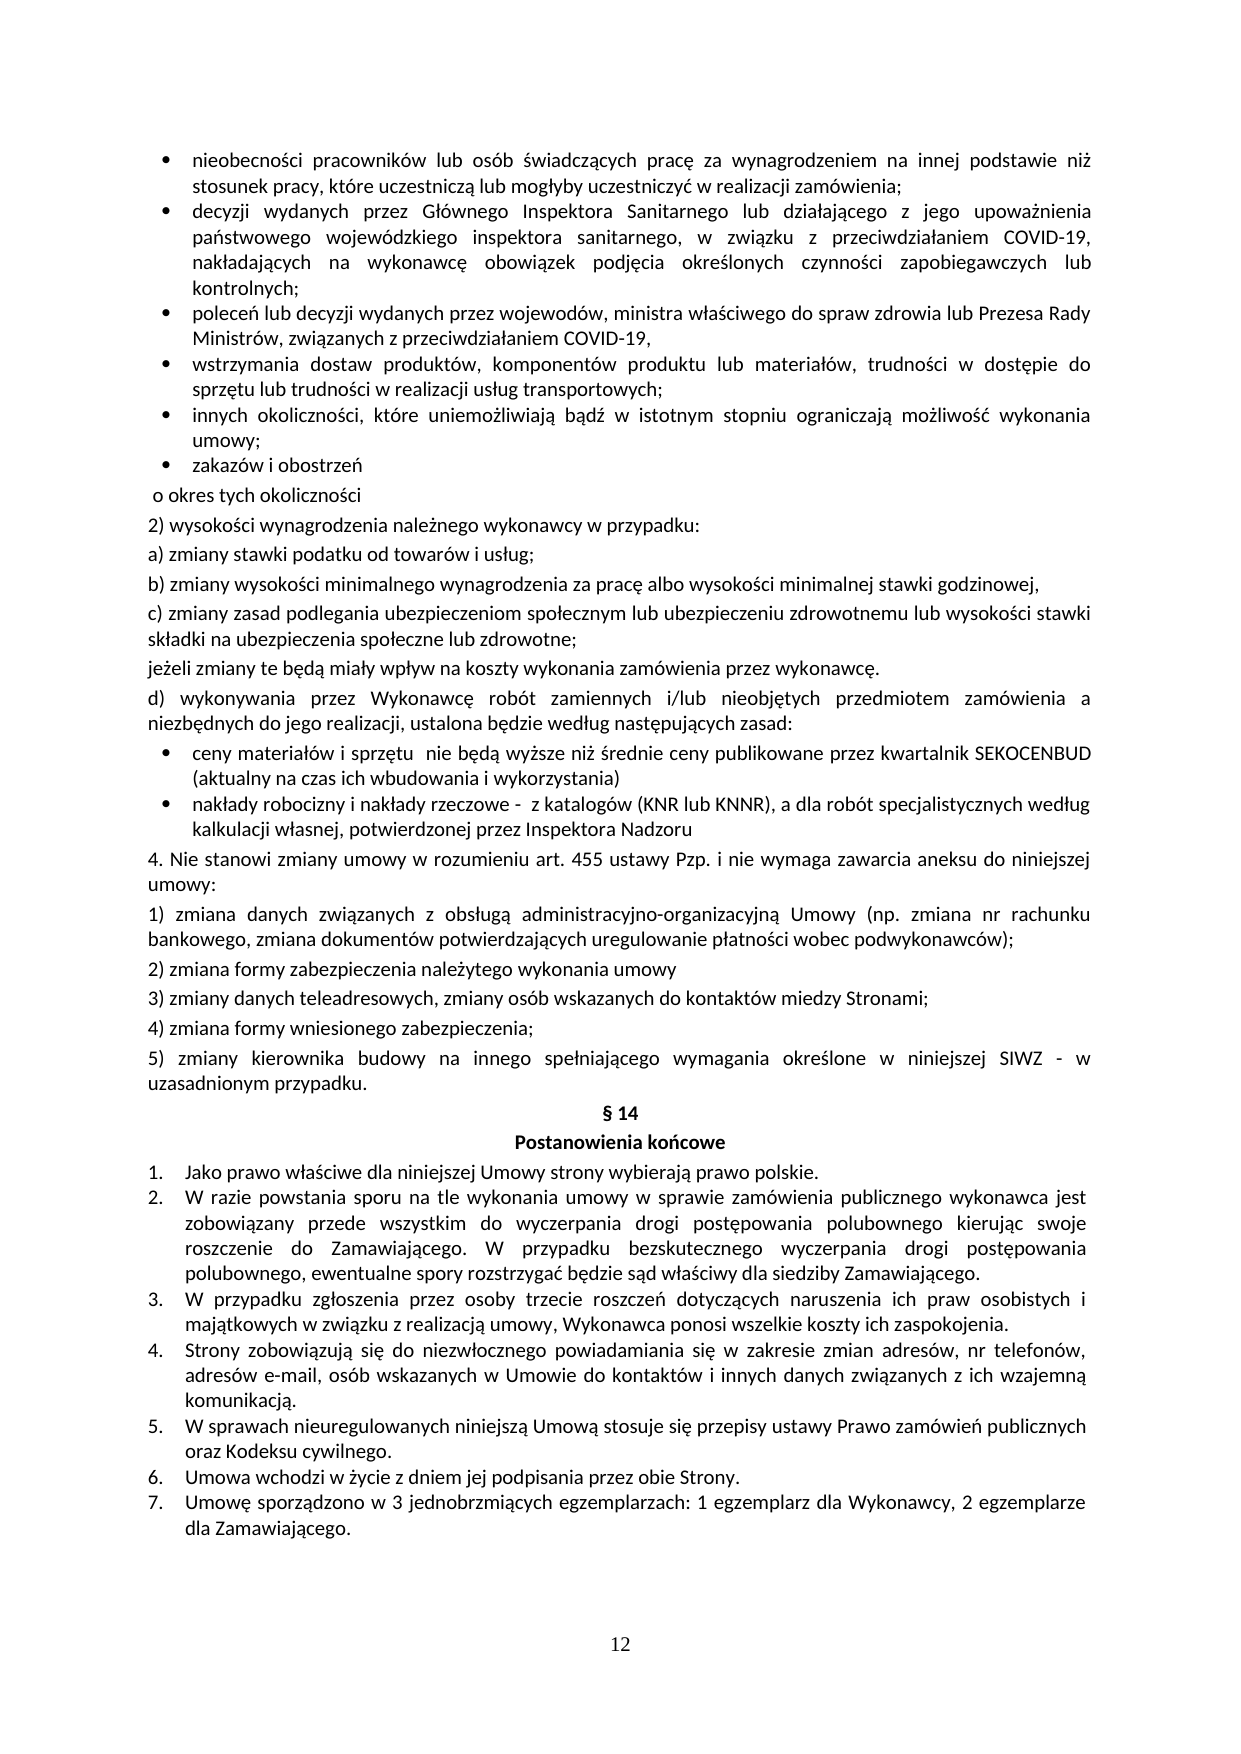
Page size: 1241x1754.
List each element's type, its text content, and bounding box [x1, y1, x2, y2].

list Umowa wchodzi w życie z dniem jej podpisania przez obie Strony. [148, 1464, 1088, 1489]
text § 14 [148, 1100, 1093, 1125]
text 5) zmiany kierownika budowy na innego spełniającego wymagania określone w niniejszej SIWZ - w uzasadnionym przypadku. [148, 1045, 1093, 1096]
list zakazów i obostrzeń [162, 453, 1093, 478]
text 4) zmiana formy wniesionego zabezpieczenia; [148, 1015, 1093, 1041]
list innych okoliczności, które uniemożliwiają bądź w istotnym stopniu ograniczają możliwość wykonania umowy; [162, 402, 1093, 453]
text d) wykonywania przez Wykonawcę robót zamiennych i/lub nieobjętych przedmiotem zamówienia a niezbędnych do jego realizacji, ustalona będzie według następujących zasad: [148, 685, 1093, 736]
list W razie powstania sporu na tle wykonania umowy w sprawie zamówienia publicznego wykonawca jest zobowiązany przede wszystkim do wyczerpania drogi postępowania polubownego kierując swoje roszczenie do Zamawiającego. W przypadku bezskutecznego wyczerpania drogi postępowania polubownego, ewentualne spory rozstrzygać będzie sąd właściwy dla siedziby Zamawiającego. [148, 1184, 1088, 1286]
text c) zmiany zasad podlegania ubezpieczeniom społecznym lub ubezpieczeniu zdrowotnemu lub wysokości stawki składki na ubezpieczenia społeczne lub zdrowotne; [148, 601, 1093, 651]
text 3) zmiany danych teleadresowych, zmiany osób wskazanych do kontaktów miedzy Stronami; [148, 986, 1093, 1011]
list nieobecności pracowników lub osób świadczących pracę za wynagrodzeniem na innej podstawie niż stosunek pracy, które uczestniczą lub mogłyby uczestniczyć w realizacji zamówienia; [162, 148, 1093, 198]
text 2) zmiana formy zabezpieczenia należytego wykonania umowy [148, 956, 1093, 981]
text a) zmiany stawki podatku od towarów i usług; [148, 541, 1093, 567]
list W przypadku zgłoszenia przez osoby trzecie roszczeń dotyczących naruszenia ich praw osobistych i majątkowych w związku z realizacją umowy, Wykonawca ponosi wszelkie koszty ich zaspokojenia. [148, 1286, 1088, 1337]
text Postanowienia końcowe [148, 1129, 1093, 1155]
list poleceń lub decyzji wydanych przez wojewodów, ministra właściwego do spraw zdrowia lub Prezesa Rady Ministrów, związanych z przeciwdziałaniem COVID-19, [162, 300, 1093, 351]
text b) zmiany wysokości minimalnego wynagrodzenia za pracę albo wysokości minimalnej stawki godzinowej, [148, 571, 1093, 596]
list wstrzymania dostaw produktów, komponentów produktu lub materiałów, trudności w dostępie do sprzętu lub trudności w realizacji usług transportowych; [162, 351, 1093, 402]
list nakłady robocizny i nakłady rzeczowe - z katalogów (KNR lub KNNR), a dla robót specjalistycznych według kalkulacji własnej, potwierdzonej przez Inspektora Nadzoru [162, 791, 1093, 842]
list Strony zobowiązują się do niezwłocznego powiadamiania się w zakresie zmian adresów, nr telefonów, adresów e-mail, osób wskazanych w Umowie do kontaktów i innych danych związanych z ich wzajemną komunikacją. [148, 1337, 1088, 1413]
list Umowę sporządzono w 3 jednobrzmiących egzemplarzach: 1 egzemplarz dla Wykonawcy, 2 egzemplarze dla Zamawiającego. [148, 1489, 1088, 1540]
text 1) zmiana danych związanych z obsługą administracyjno-organizacyjną Umowy (np. zmiana nr rachunku bankowego, zmiana dokumentów potwierdzających uregulowanie płatności wobec podwykonawców); [148, 901, 1093, 952]
text 2) wysokości wynagrodzenia należnego wykonawcy w przypadku: [148, 512, 1093, 537]
text jeżeli zmiany te będą miały wpływ na koszty wykonania zamówienia przez wykonawcę. [148, 656, 1093, 681]
text o okres tych okoliczności [148, 482, 1093, 508]
list ceny materiałów i sprzętu nie będą wyższe niż średnie ceny publikowane przez kwartalnik SEKOCENBUD (aktualny na czas ich wbudowania i wykorzystania) [162, 740, 1093, 791]
list decyzji wydanych przez Głównego Inspektora Sanitarnego lub działającego z jego upoważnienia państwowego wojewódzkiego inspektora sanitarnego, w związku z przeciwdziałaniem COVID-19, nakładających na wykonawcę obowiązek podjęcia określonych czynności zapobiegawczych lub kontrolnych; [162, 198, 1093, 300]
list W sprawach nieuregulowanych niniejszą Umową stosuje się przepisy ustawy Prawo zamówień publicznych oraz Kodeksu cywilnego. [148, 1413, 1088, 1464]
list Jako prawo właściwe dla niniejszej Umowy strony wybierają prawo polskie. [148, 1159, 1088, 1184]
text 4. Nie stanowi zmiany umowy w rozumieniu art. 455 ustawy Pzp. i nie wymaga zawarcia aneksu do niniejszej umowy: [148, 846, 1093, 897]
